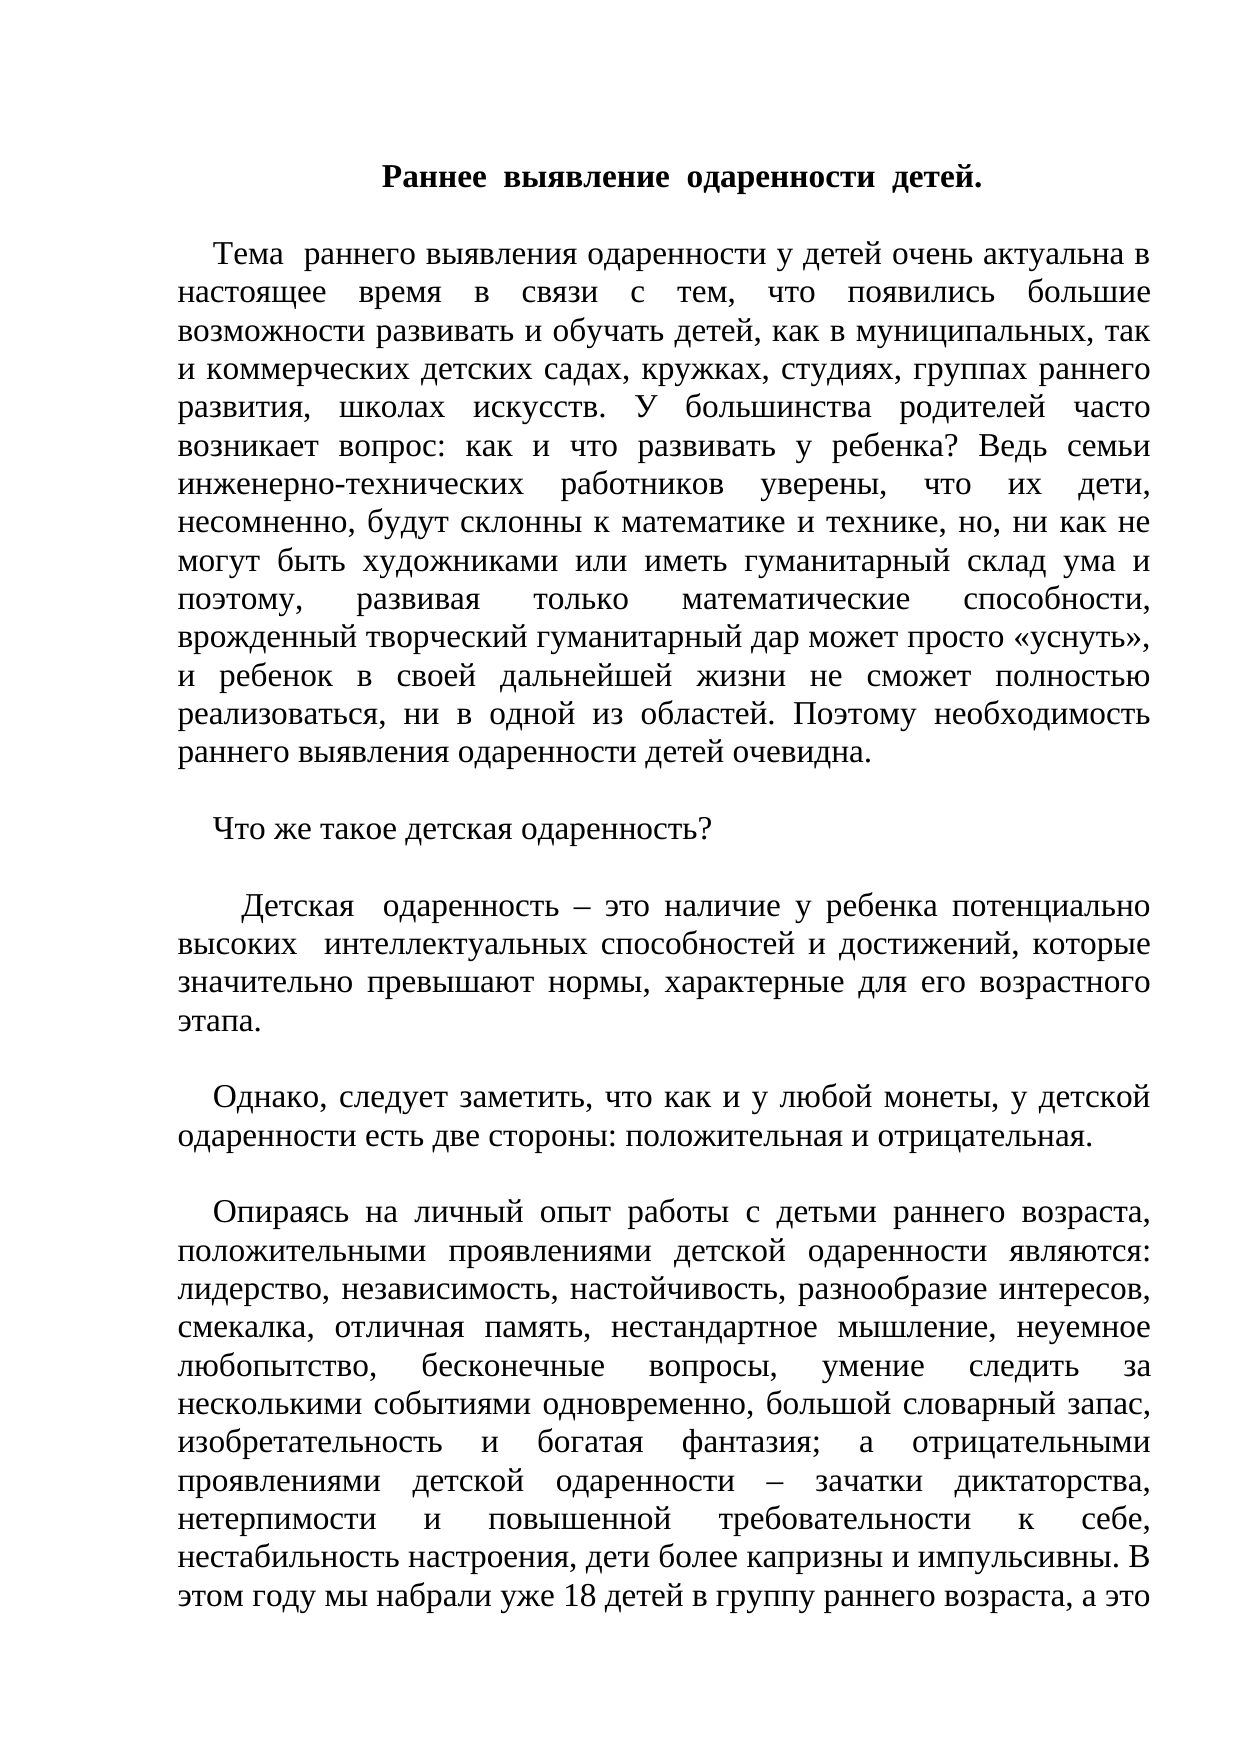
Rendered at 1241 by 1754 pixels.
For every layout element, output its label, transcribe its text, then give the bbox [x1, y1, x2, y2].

text Однако, следует заметить, что как и у любой монеты, у детской одаренности есть две стороны: положительная и отрицательная. [177, 1076, 1152, 1153]
text Раннее выявление одаренности детей. [177, 156, 1152, 195]
text Что же такое детская одаренность? [177, 808, 1152, 846]
text Детская одаренность – это наличие у ребенка потенциально высоких интеллектуальных способностей и достижений, которые значительно превышают нормы, характерные для его возрастного этапа. [177, 885, 1152, 1038]
text Тема раннего выявления одаренности у детей очень актуальна в настоящее время в связи с тем, что появились большие возможности развивать и обучать детей, как в муниципальных, так и коммерческих детских садах, кружках, студиях, группах раннего развития, школах искусств. У большинства родителей часто возникает вопрос: как и что развивать у ребенка? Ведь семьи инженерно-технических работников уверены, что их дети, несомненно, будут склонны к математике и технике, но, ни как не могут быть художниками или иметь гуманитарный склад ума и поэтому, развивая только математические способности, врожденный творческий гуманитарный дар может просто «уснуть», и ребенок в своей дальнейшей жизни не сможет полностью реализоваться, ни в одной из областей. Поэтому необходимость раннего выявления одаренности детей очевидна. [177, 233, 1152, 770]
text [177, 1191, 1152, 1613]
